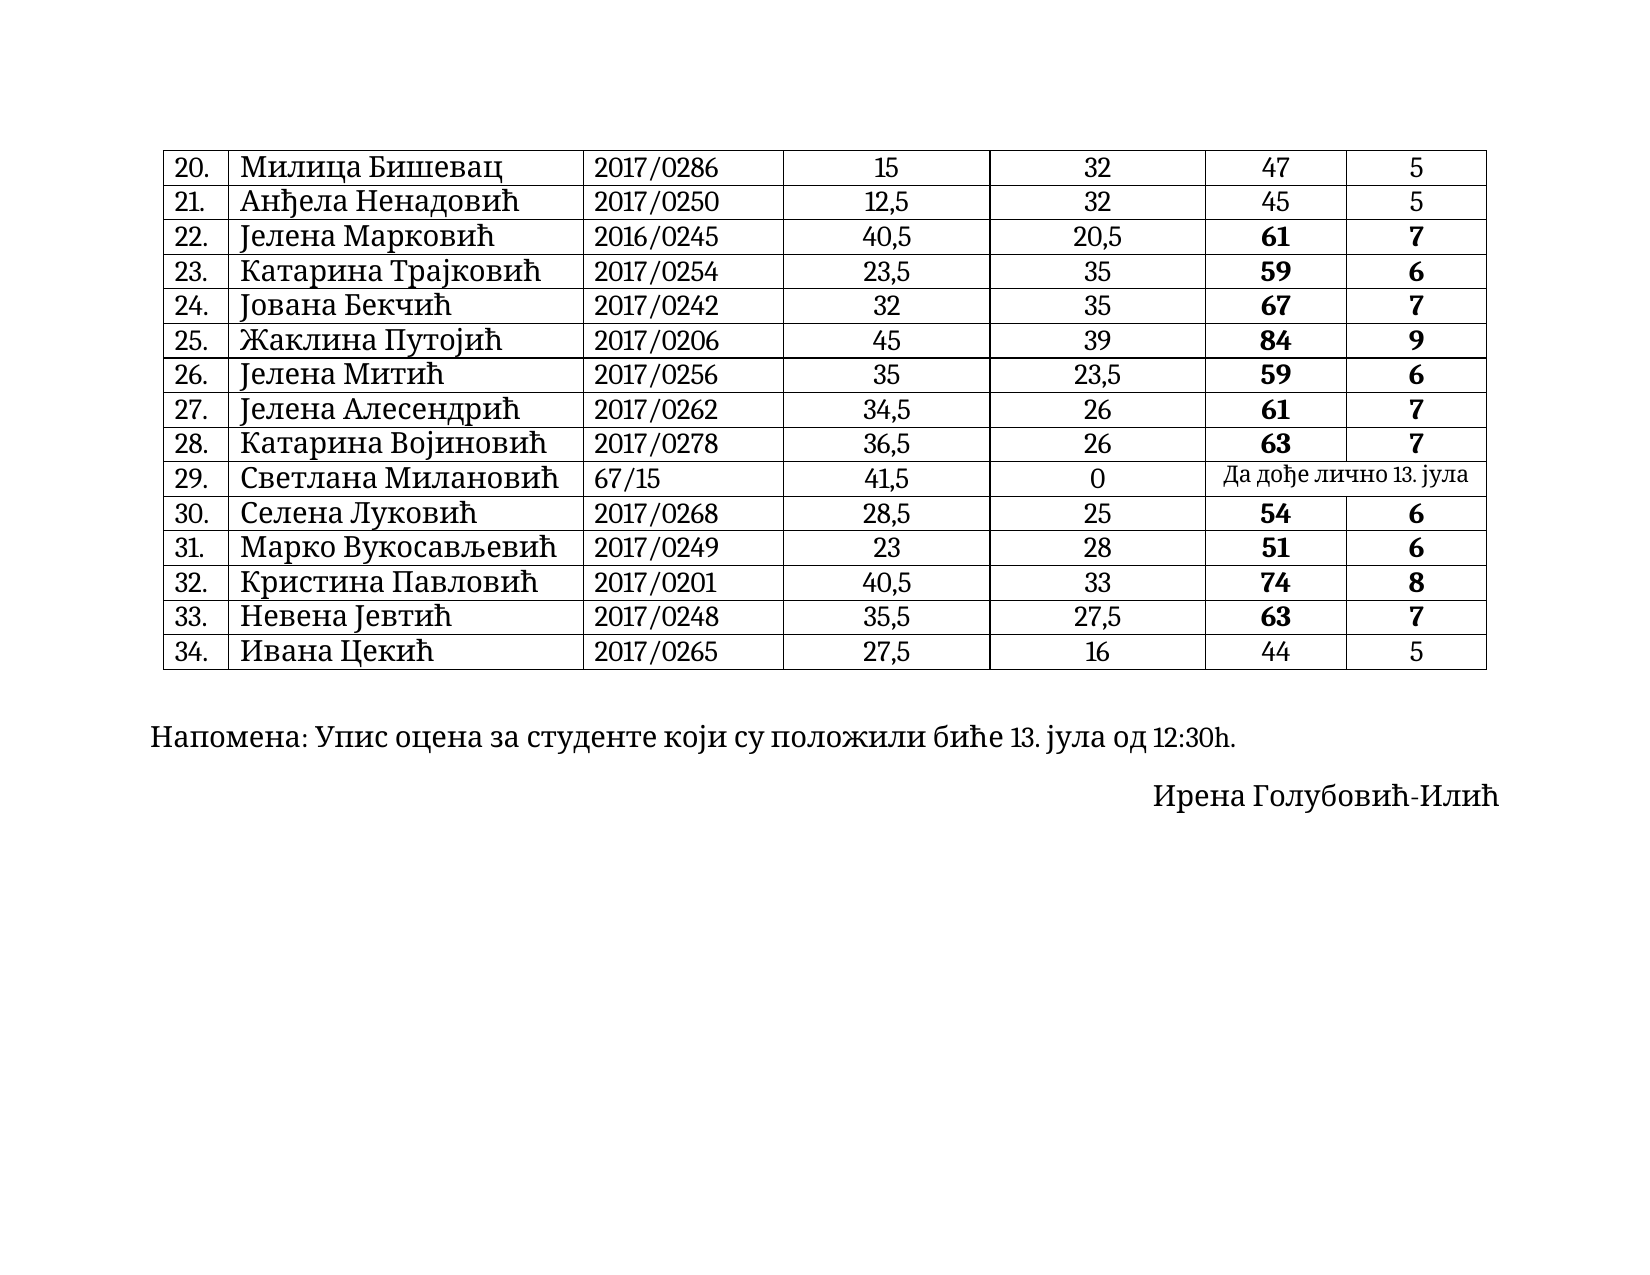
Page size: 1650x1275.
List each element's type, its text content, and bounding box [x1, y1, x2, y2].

table_cell 45 [1206, 186, 1346, 219]
table_cell 31. [164, 531, 228, 565]
table_cell 26. [164, 359, 228, 392]
table_cell Анђела Ненадовић [229, 186, 583, 219]
table_cell 2017/0268 [584, 497, 783, 530]
table_cell 2017/0265 [584, 635, 783, 669]
table_cell 45 [784, 324, 989, 357]
table_cell 2017/0242 [584, 289, 783, 323]
table_cell 26 [991, 393, 1205, 427]
text Ирена Голубовић-Илић [150, 780, 1500, 814]
table_cell 6 [1347, 497, 1486, 530]
table_cell 20,5 [991, 220, 1205, 254]
table_cell 47 [1206, 151, 1346, 184]
table_cell 28. [164, 428, 228, 461]
table_cell 2017/0254 [584, 255, 783, 288]
table_cell 40,5 [784, 220, 989, 254]
table_cell 7 [1347, 428, 1486, 461]
table_cell Невена Јевтић [229, 601, 583, 634]
table_cell 33 [991, 566, 1205, 599]
table_cell 5 [1347, 186, 1486, 219]
table_cell 39 [991, 324, 1205, 357]
table_cell 6 [1347, 359, 1486, 392]
table_cell 32 [784, 289, 989, 323]
table_cell 0 [991, 462, 1205, 496]
table_cell 32. [164, 566, 228, 599]
table_cell 2017/0206 [584, 324, 783, 357]
table_cell 6 [1347, 531, 1486, 565]
table_cell 29. [164, 462, 228, 496]
table_cell 44 [1206, 635, 1346, 669]
table_cell Јелена Марковић [229, 220, 583, 254]
table_cell 33. [164, 601, 228, 634]
table_cell 7 [1347, 220, 1486, 254]
table_cell 2017/0278 [584, 428, 783, 461]
table_cell 41,5 [784, 462, 989, 496]
table_cell 20. [164, 151, 228, 184]
table_cell 2017/0250 [584, 186, 783, 219]
table_cell Милица Бишевац [229, 151, 583, 184]
table_cell Светлана Милановић [229, 462, 583, 496]
table_cell 61 [1206, 220, 1346, 254]
table_cell 28,5 [784, 497, 989, 530]
table_cell Да дође лично 13. јула [1206, 462, 1486, 496]
table_cell 7 [1347, 601, 1486, 634]
table_cell 7 [1347, 393, 1486, 427]
table_cell Јелена Митић [229, 359, 583, 392]
table_cell Марко Вукосављевић [229, 531, 583, 565]
table_cell 51 [1206, 531, 1346, 565]
text Напомена: Упис оцена за студенте који су положили биће 13. јула од 12:30h. [150, 721, 1500, 754]
table_cell Јована Бекчић [229, 289, 583, 323]
table_cell 2017/0249 [584, 531, 783, 565]
table_cell 6 [1347, 255, 1486, 288]
table_cell 84 [1206, 324, 1346, 357]
table_cell 2017/0201 [584, 566, 783, 599]
table_cell 27. [164, 393, 228, 427]
table_cell 27,5 [784, 635, 989, 669]
table_cell 63 [1206, 428, 1346, 461]
table_cell 12,5 [784, 186, 989, 219]
table_cell 23,5 [784, 255, 989, 288]
table_cell 63 [1206, 601, 1346, 634]
table_cell 2016/0245 [584, 220, 783, 254]
table_cell 24. [164, 289, 228, 323]
table_cell 2017/0256 [584, 359, 783, 392]
table_cell 27,5 [991, 601, 1205, 634]
table_cell 25. [164, 324, 228, 357]
table_cell 35 [784, 359, 989, 392]
table_cell 5 [1347, 151, 1486, 184]
table_cell 54 [1206, 497, 1346, 530]
table_cell 67/15 [584, 462, 783, 496]
table_cell 35,5 [784, 601, 989, 634]
table_cell Селена Луковић [229, 497, 583, 530]
table_cell 15 [784, 151, 989, 184]
table_cell 36,5 [784, 428, 989, 461]
table_cell 61 [1206, 393, 1346, 427]
table_cell Ивана Цекић [229, 635, 583, 669]
table_cell Катарина Трајковић [229, 255, 583, 288]
table_cell 23 [784, 531, 989, 565]
table_cell 16 [991, 635, 1205, 669]
table_cell 2017/0248 [584, 601, 783, 634]
table_cell 2017/0262 [584, 393, 783, 427]
table_cell 40,5 [784, 566, 989, 599]
table_cell 2017/0286 [584, 151, 783, 184]
table_cell 74 [1206, 566, 1346, 599]
table_cell 35 [991, 255, 1205, 288]
table_cell 5 [1347, 635, 1486, 669]
table_cell 22. [164, 220, 228, 254]
table_cell 67 [1206, 289, 1346, 323]
table_cell 23,5 [991, 359, 1205, 392]
table_cell 9 [1347, 324, 1486, 357]
table_cell Катарина Војиновић [229, 428, 583, 461]
table_cell Кристина Павловић [229, 566, 583, 599]
table_cell 34. [164, 635, 228, 669]
table_cell 34,5 [784, 393, 989, 427]
table_cell 8 [1347, 566, 1486, 599]
table_cell Јелена Алесендрић [229, 393, 583, 427]
table_cell Жаклина Путојић [229, 324, 583, 357]
table_cell 32 [991, 151, 1205, 184]
table_cell 35 [991, 289, 1205, 323]
table_cell 30. [164, 497, 228, 530]
table_cell 26 [991, 428, 1205, 461]
table_cell 21. [164, 186, 228, 219]
table_cell 28 [991, 531, 1205, 565]
table_cell 25 [991, 497, 1205, 530]
table_cell 23. [164, 255, 228, 288]
table_cell 59 [1206, 255, 1346, 288]
table_cell 59 [1206, 359, 1346, 392]
table_cell 32 [991, 186, 1205, 219]
table_cell 7 [1347, 289, 1486, 323]
